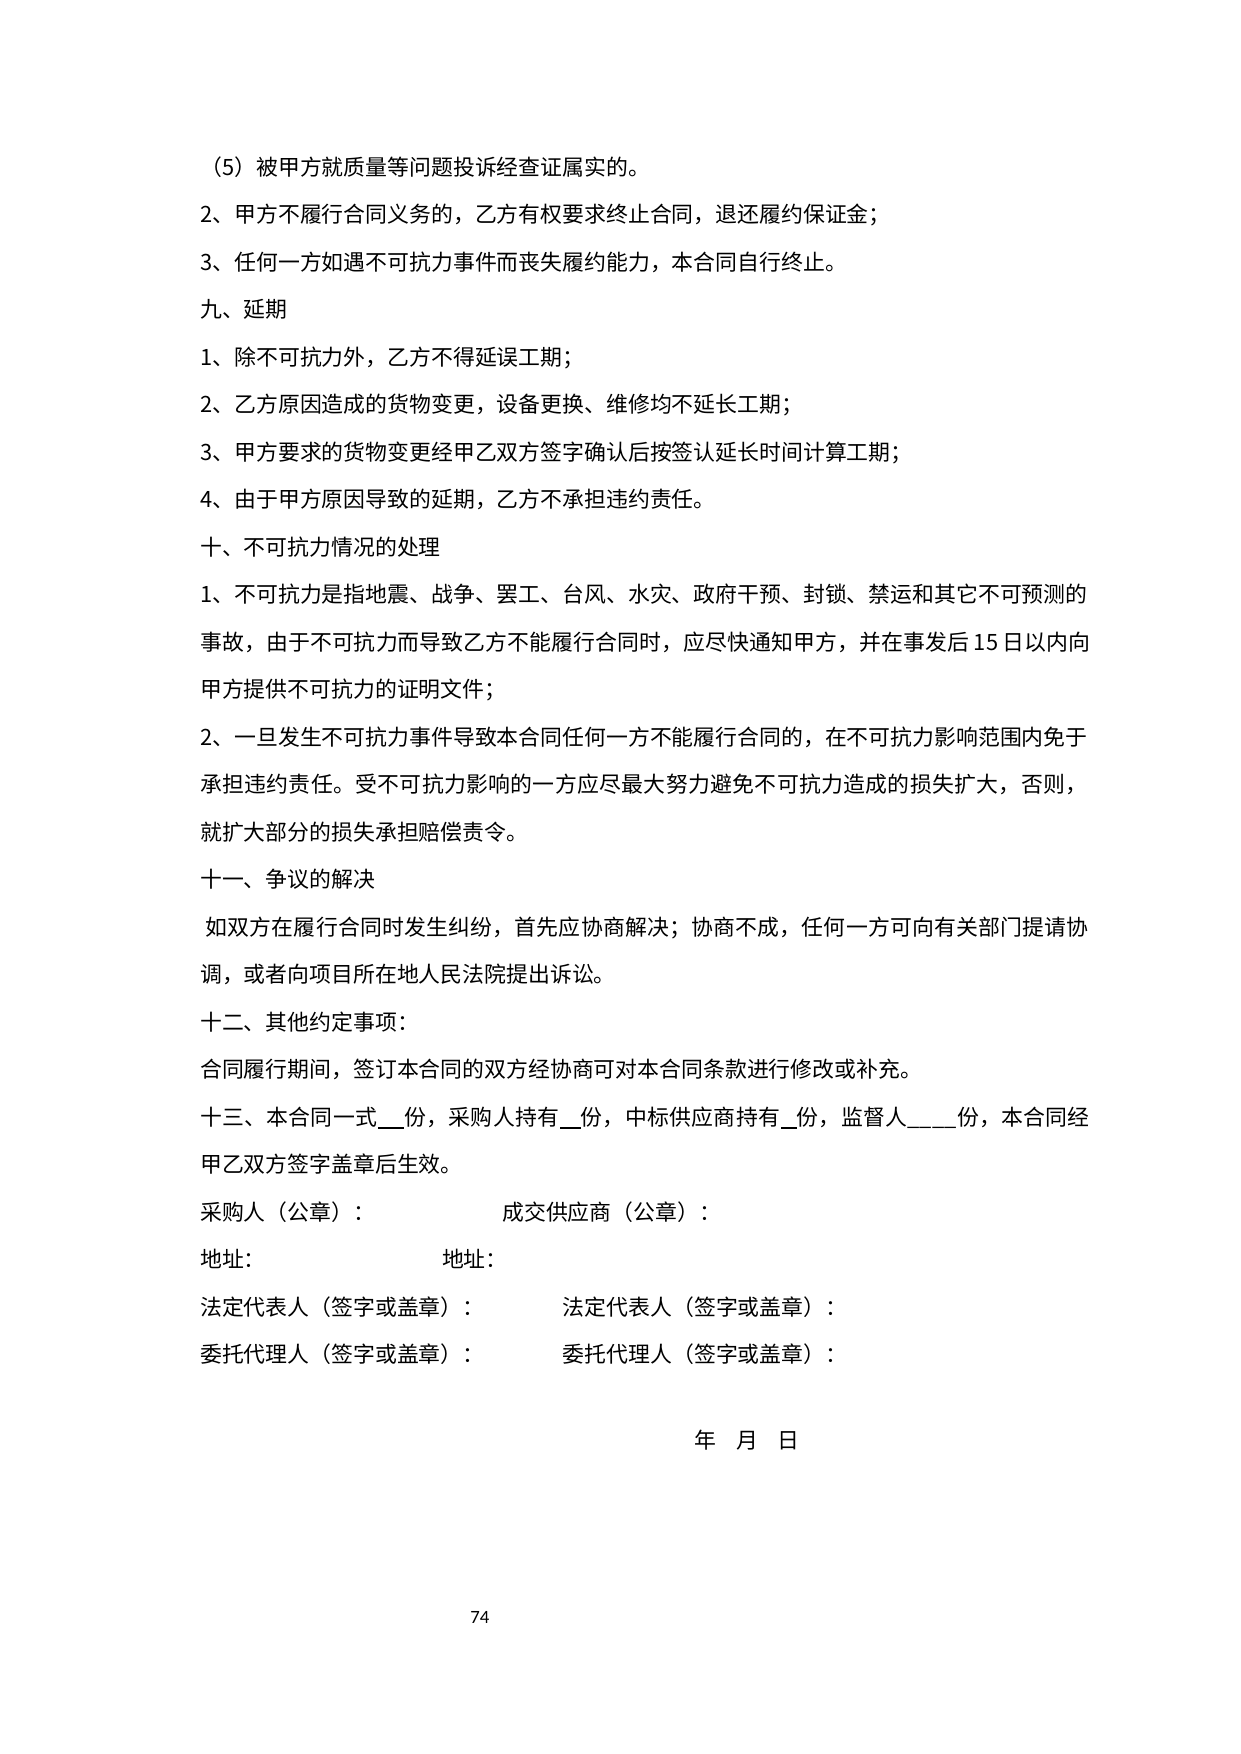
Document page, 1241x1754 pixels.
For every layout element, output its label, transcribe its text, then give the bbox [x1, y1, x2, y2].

text 采购人（公章）： 成交供应商（公章）： [200, 1195, 1090, 1227]
text 九、延期 [200, 292, 1090, 324]
text 地址： 地址： [200, 1242, 1090, 1274]
text 3、甲方要求的货物变更经甲乙双方签字确认后按签认延长时间计算工期； [200, 435, 1090, 467]
text 委托代理人（签字或盖章）： 委托代理人（签字或盖章）： [200, 1337, 1090, 1369]
text 1、除不可抗力外，乙方不得延误工期； [200, 340, 1090, 372]
text 十、不可抗力情况的处理 [200, 530, 1090, 562]
text 合同履行期间，签订本合同的双方经协商可对本合同条款进行修改或补充。 [200, 1052, 1090, 1084]
text 法定代表人（签字或盖章）： 法定代表人（签字或盖章）： [200, 1290, 1090, 1322]
text 4、由于甲方原因导致的延期，乙方不承担违约责任。 [200, 482, 1090, 514]
text 十一、争议的解决 [200, 862, 1090, 894]
text 2、一旦发生不可抗力事件导致本合同任何一方不能履行合同的，在不可抗力影响范围内免于承担违约责任。受不可抗力影响的一方应尽最大努力避免不可抗力造成的损失扩大，否则，就扩大部分的损失承担赔偿责令。 [200, 720, 1090, 847]
text 十二、其他约定事项： [200, 1005, 1090, 1037]
text 1、不可抗力是指地震、战争、罢工、台风、水灾、政府干预、封锁、禁运和其它不可预测的事故，由于不可抗力而导致乙方不能履行合同时，应尽快通知甲方，并在事发后15日以内向甲方提供不可抗力的证明文件； [200, 577, 1090, 704]
text 2、甲方不履行合同义务的，乙方有权要求终止合同，退还履约保证金； [200, 197, 1090, 229]
text 如双方在履行合同时发生纠纷，首先应协商解决；协商不成，任何一方可向有关部门提请协调，或者向项目所在地人民法院提出诉讼。 [200, 910, 1090, 989]
text 年 月 日 [150, 1423, 1090, 1454]
text 3、任何一方如遇不可抗力事件而丧失履约能力，本合同自行终止。 [200, 245, 1090, 277]
text 十三、本合同一式 份，采购人持有 份，中标供应商持有 份，监督人____份，本合同经甲乙双方签字盖章后生效。 [200, 1100, 1090, 1179]
text （5）被甲方就质量等问题投诉经查证属实的。 [200, 150, 1090, 182]
text 2、乙方原因造成的货物变更，设备更换、维修均不延长工期； [200, 387, 1090, 419]
